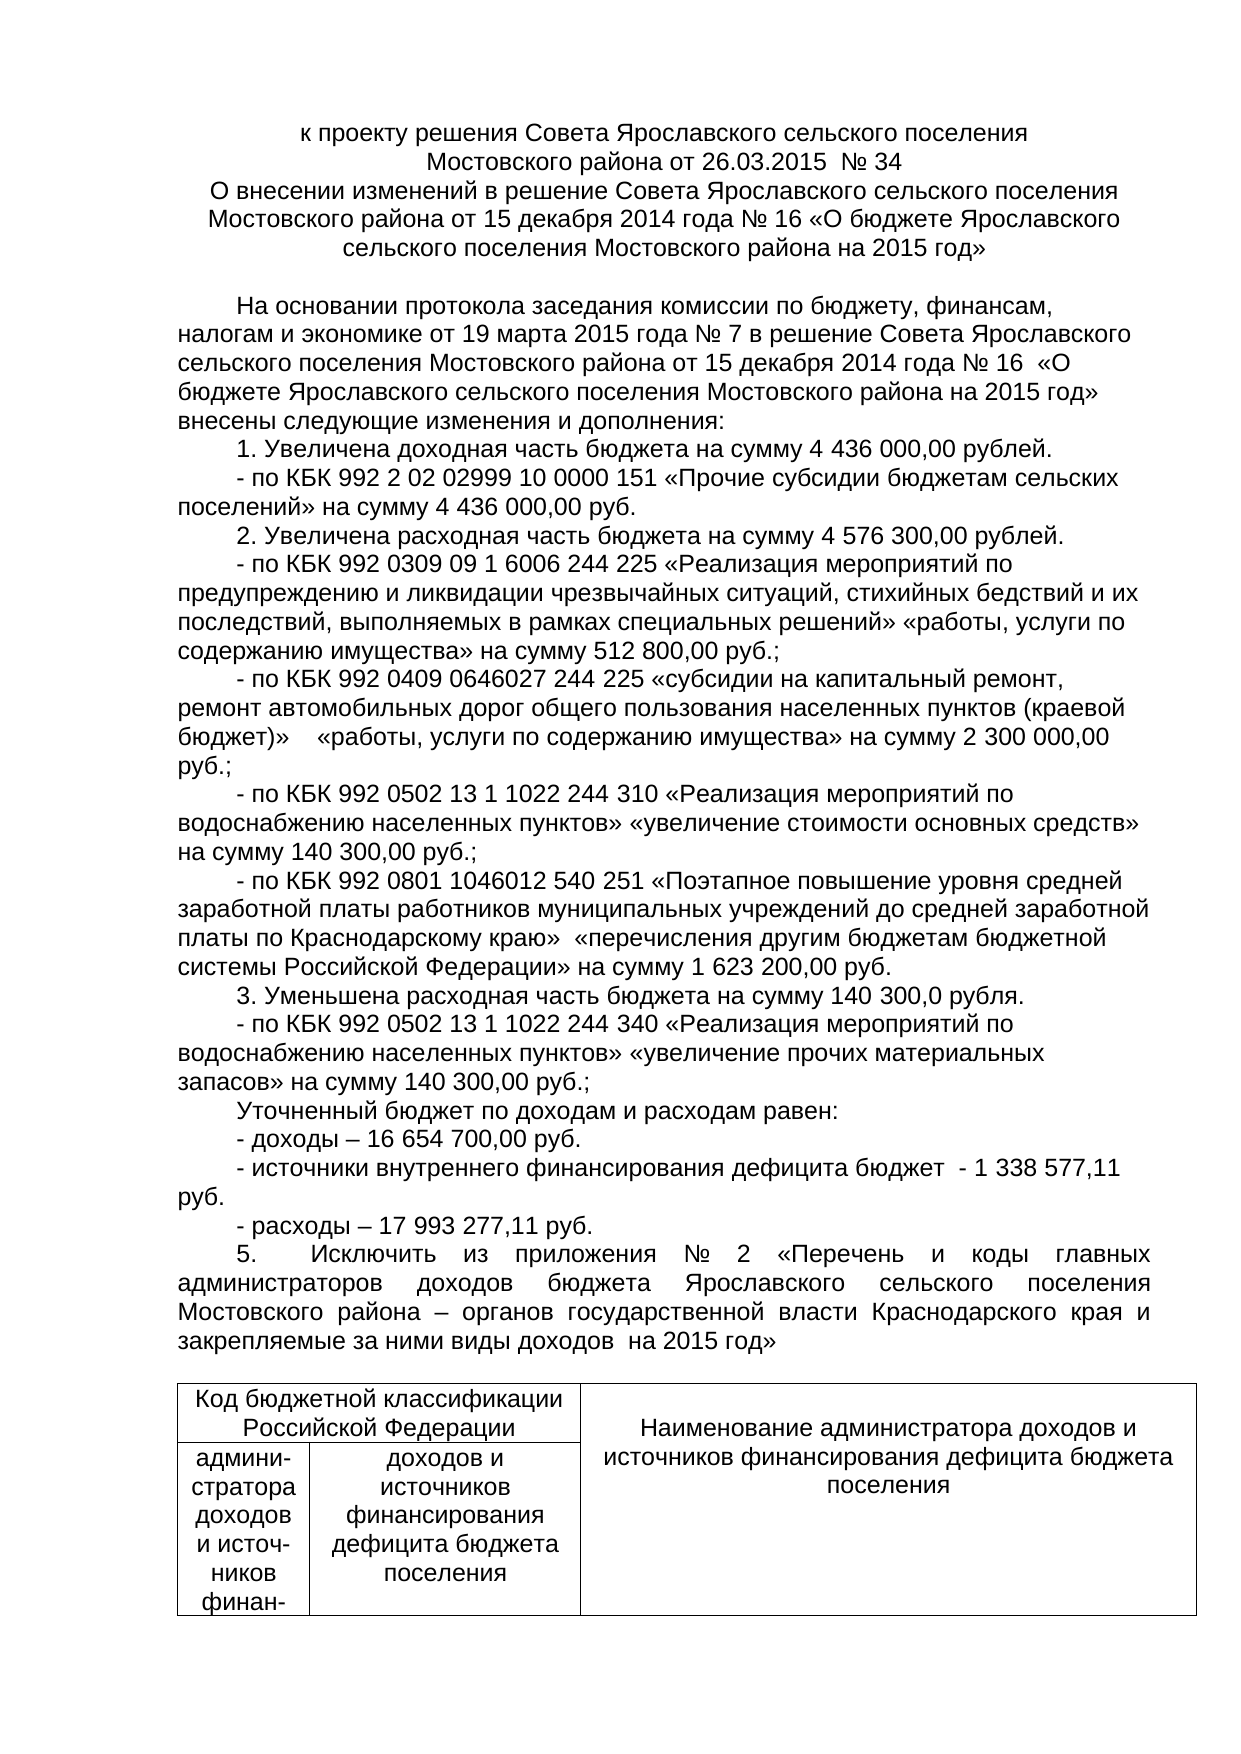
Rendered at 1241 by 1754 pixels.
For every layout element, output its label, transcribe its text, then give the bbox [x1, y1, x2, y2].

table_header Наименование администратора доходов и источников финансирования дефицита бюджета поселения [581, 1384, 1196, 1615]
text - по КБК 992 0801 1046012 540 251 «Поэтапное повышение уровня средней заработной платы работников муниципальных учреждений до средней заработной платы по Краснодарскому краю» «перечисления другим бюджетам бюджетной системы Российской Федерации» на сумму 1 623 200,00 руб. [177, 866, 1152, 981]
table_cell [178, 1443, 309, 1615]
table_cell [310, 1443, 580, 1615]
text 2. Увеличена расходная часть бюджета на сумму 4 576 300,00 рублей. [177, 521, 1152, 549]
text Мостовского района от 26.03.2015 № 34 [177, 147, 1152, 176]
text - по КБК 992 0309 09 1 6006 244 225 «Реализация мероприятий по предупреждению и ликвидации чрезвычайных ситуаций, стихийных бедствий и их последствий, выполняемых в рамках специальных решений» «работы, услуги по содержанию имущества» на сумму 512 800,00 руб.; [177, 549, 1152, 664]
text О внесении изменений в решение Совета Ярославского сельского поселения Мостовского района от 15 декабря 2014 года № 16 «О бюджете Ярославского сельского поселения Мостовского района на 2015 год» [177, 176, 1152, 262]
text к проекту решения Совета Ярославского сельского поселения [177, 118, 1152, 147]
text 3. Уменьшена расходная часть бюджета на сумму 140 300,0 рубля. [177, 981, 1152, 1009]
text - доходы – 16 654 700,00 руб. [177, 1124, 1152, 1153]
text - по КБК 992 2 02 02999 10 0000 151 «Прочие субсидии бюджетам сельских поселений» на сумму 4 436 000,00 руб. [177, 463, 1152, 521]
text На основании протокола заседания комиссии по бюджету, финансам, налогам и экономике от 19 марта 2015 года № 7 в решение Совета Ярославского сельского поселения Мостовского района от 15 декабря 2014 года № 16 «О бюджете Ярославского сельского поселения Мостовского района на 2015 год» внесены следующие изменения и дополнения: [177, 291, 1152, 434]
text - по КБК 992 0502 13 1 1022 244 310 «Реализация мероприятий по водоснабжению населенных пунктов» «увеличение стоимости основных средств» на сумму 140 300,00 руб.; [177, 779, 1152, 866]
text 5. Исключить из приложения № 2 «Перечень и коды главных администраторов доходов бюджета Ярославского сельского поселения Мостовского района – органов государственной власти Краснодарского края и закрепляемые за ними виды доходов на 2015 год» [177, 1239, 1152, 1354]
text - расходы – 17 993 277,11 руб. [177, 1211, 1152, 1239]
text - по КБК 992 0409 0646027 244 225 «субсидии на капитальный ремонт, ремонт автомобильных дорог общего пользования населенных пунктов (краевой бюджет)» «работы, услуги по содержанию имущества» на сумму 2 300 000,00 руб.; [177, 664, 1152, 779]
text - по КБК 992 0502 13 1 1022 244 340 «Реализация мероприятий по водоснабжению населенных пунктов» «увеличение прочих материальных запасов» на сумму 140 300,00 руб.; [177, 1009, 1152, 1096]
text - источники внутреннего финансирования дефицита бюджет - 1 338 577,11 руб. [177, 1153, 1152, 1211]
text Уточненный бюджет по доходам и расходам равен: [177, 1096, 1152, 1124]
table_header Код бюджетной классификации Российской Федерации [178, 1384, 580, 1442]
text 1. Увеличена доходная часть бюджета на сумму 4 436 000,00 рублей. [177, 434, 1152, 463]
